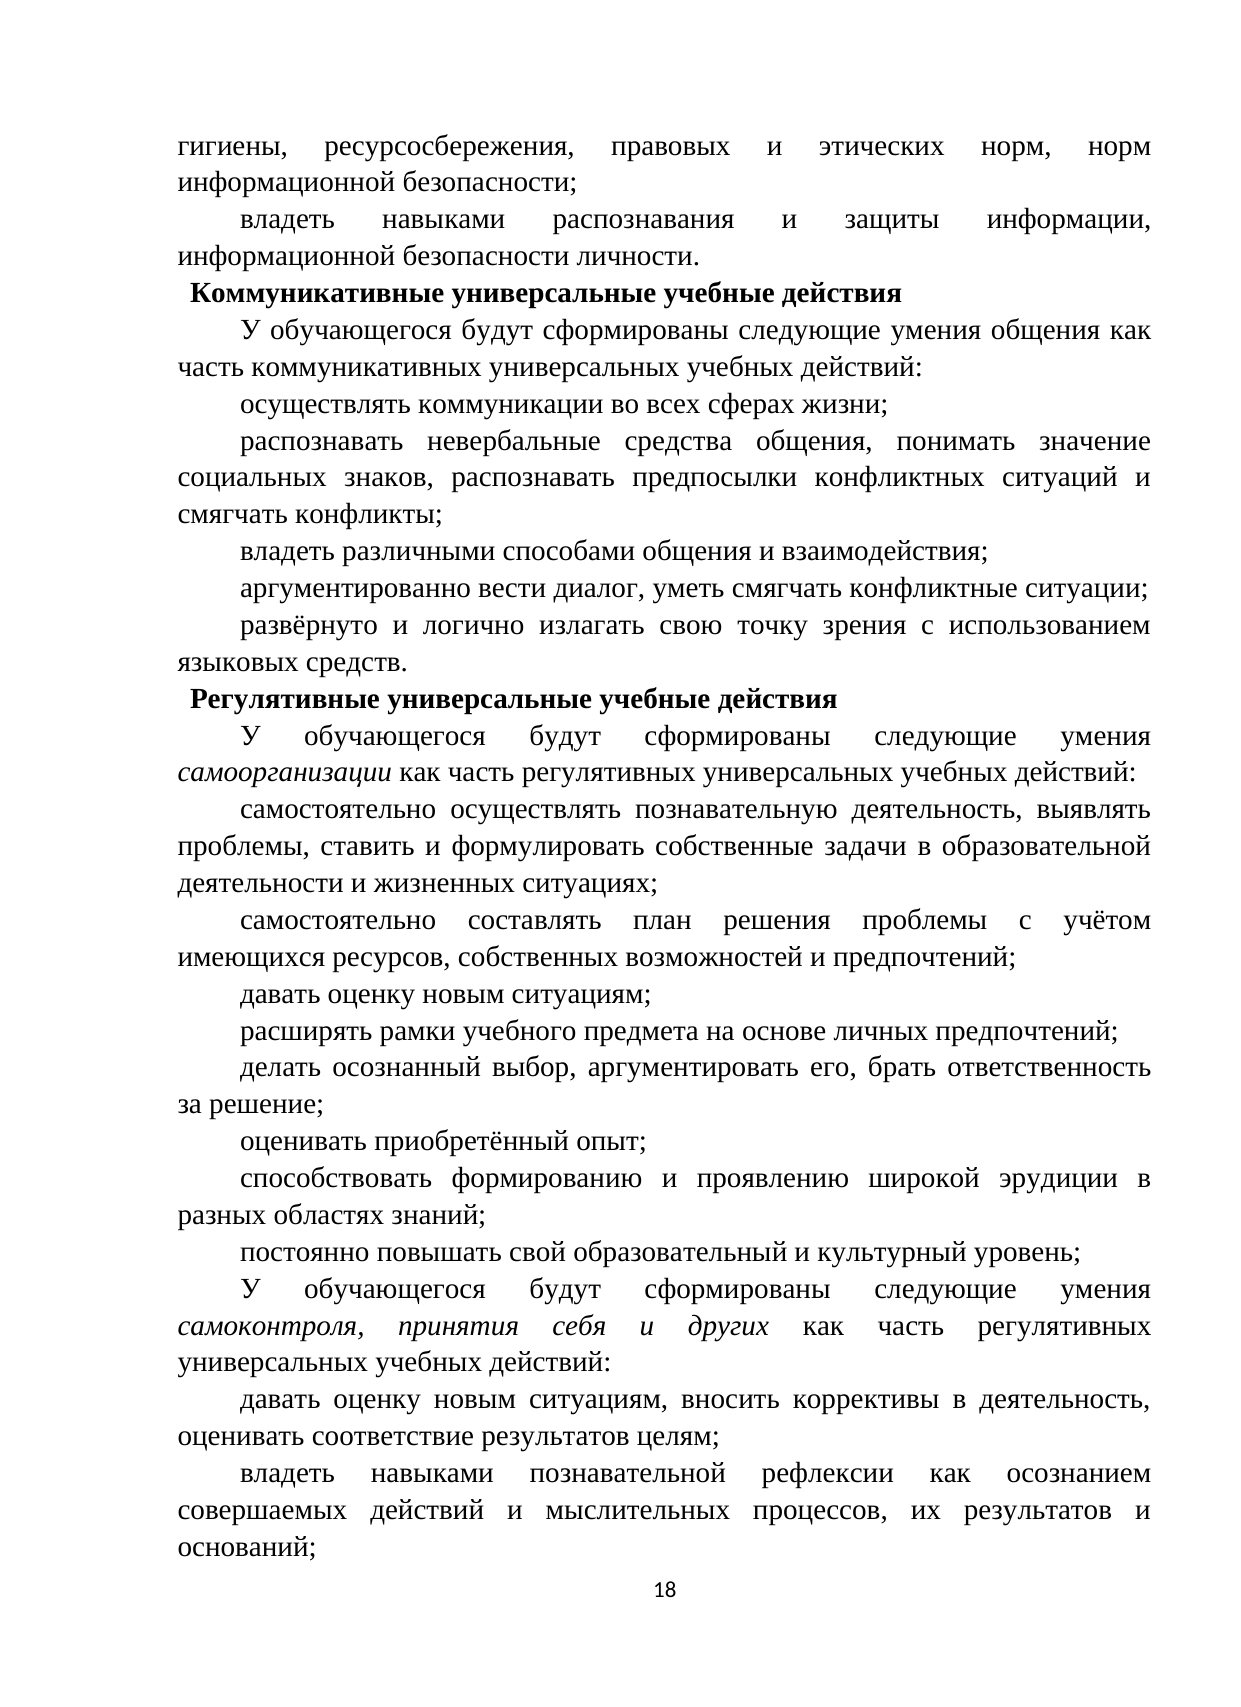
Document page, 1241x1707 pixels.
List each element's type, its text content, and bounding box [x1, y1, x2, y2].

text У обучающегося будут сформированы следующие умения общения как часть коммуникативных универсальных учебных действий: [177, 312, 1152, 382]
text владеть навыками познавательной рефлексии как осознанием совершаемых действий и мыслительных процессов, их результатов и оснований; [177, 1455, 1152, 1562]
text осуществлять коммуникации во всех сферах жизни; [177, 386, 1152, 419]
text владеть различными способами общения и взаимодействия; [177, 533, 1152, 567]
text Регулятивные универсальные учебные действия [190, 681, 1152, 714]
text самостоятельно осуществлять познавательную деятельность, выявлять проблемы, ставить и формулировать собственные задачи в образовательной деятельности и жизненных ситуациях; [177, 791, 1152, 899]
text оценивать приобретённый опыт; [177, 1123, 1152, 1157]
text способствовать формированию и проявлению широкой эрудиции в разных областях знаний; [177, 1160, 1152, 1231]
text Коммуникативные универсальные учебные действия [190, 275, 1152, 309]
text развёрнуто и логично излагать свою точку зрения с использованием языковых средств. [177, 607, 1152, 677]
text У обучающегося будут сформированы следующие умения самоорганизации как часть регулятивных универсальных учебных действий: [177, 718, 1152, 788]
text делать осознанный выбор, аргументировать его, брать ответственность за решение; [177, 1049, 1152, 1120]
text давать оценку новым ситуациям, вносить коррективы в деятельность, оценивать соответствие результатов целям; [177, 1381, 1152, 1452]
text давать оценку новым ситуациям; [177, 976, 1152, 1009]
text распознавать невербальные средства общения, понимать значение социальных знаков, распознавать предпосылки конфликтных ситуаций и смягчать конфликты; [177, 423, 1152, 530]
text владеть навыками распознавания и защиты информации, информационной безопасности личности. [177, 201, 1152, 272]
text постоянно повышать свой образовательный и культурный уровень; [177, 1234, 1152, 1267]
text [177, 128, 1152, 198]
text аргументированно вести диалог, уметь смягчать конфликтные ситуации; [177, 570, 1152, 604]
text расширять рамки учебного предмета на основе личных предпочтений; [177, 1013, 1152, 1046]
text У обучающегося будут сформированы следующие умения самоконтроля, принятия себя и других как часть регулятивных универсальных учебных действий: [177, 1271, 1152, 1378]
text самостоятельно составлять план решения проблемы с учётом имеющихся ресурсов, собственных возможностей и предпочтений; [177, 902, 1152, 972]
